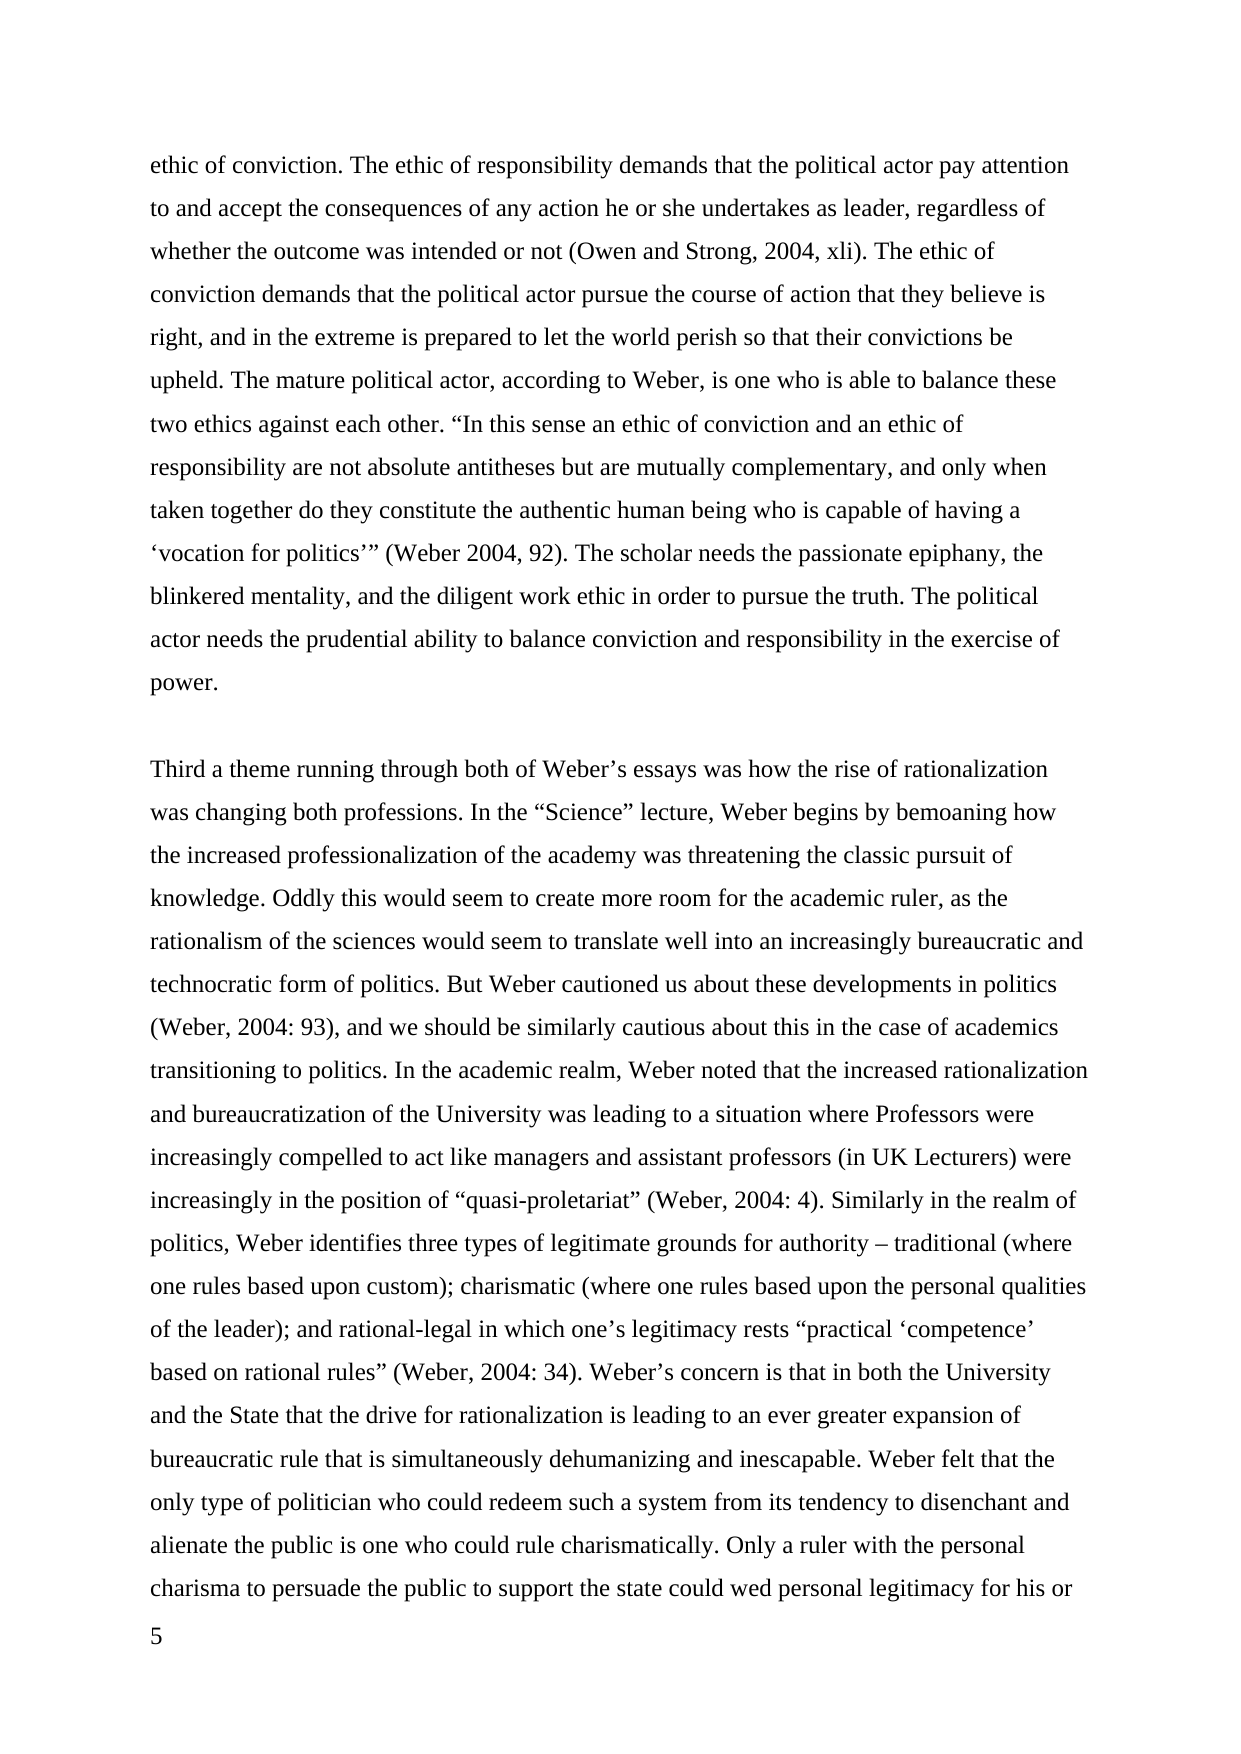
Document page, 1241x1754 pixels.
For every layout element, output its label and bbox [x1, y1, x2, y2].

text [150, 150, 1090, 696]
text [150, 754, 1090, 1602]
